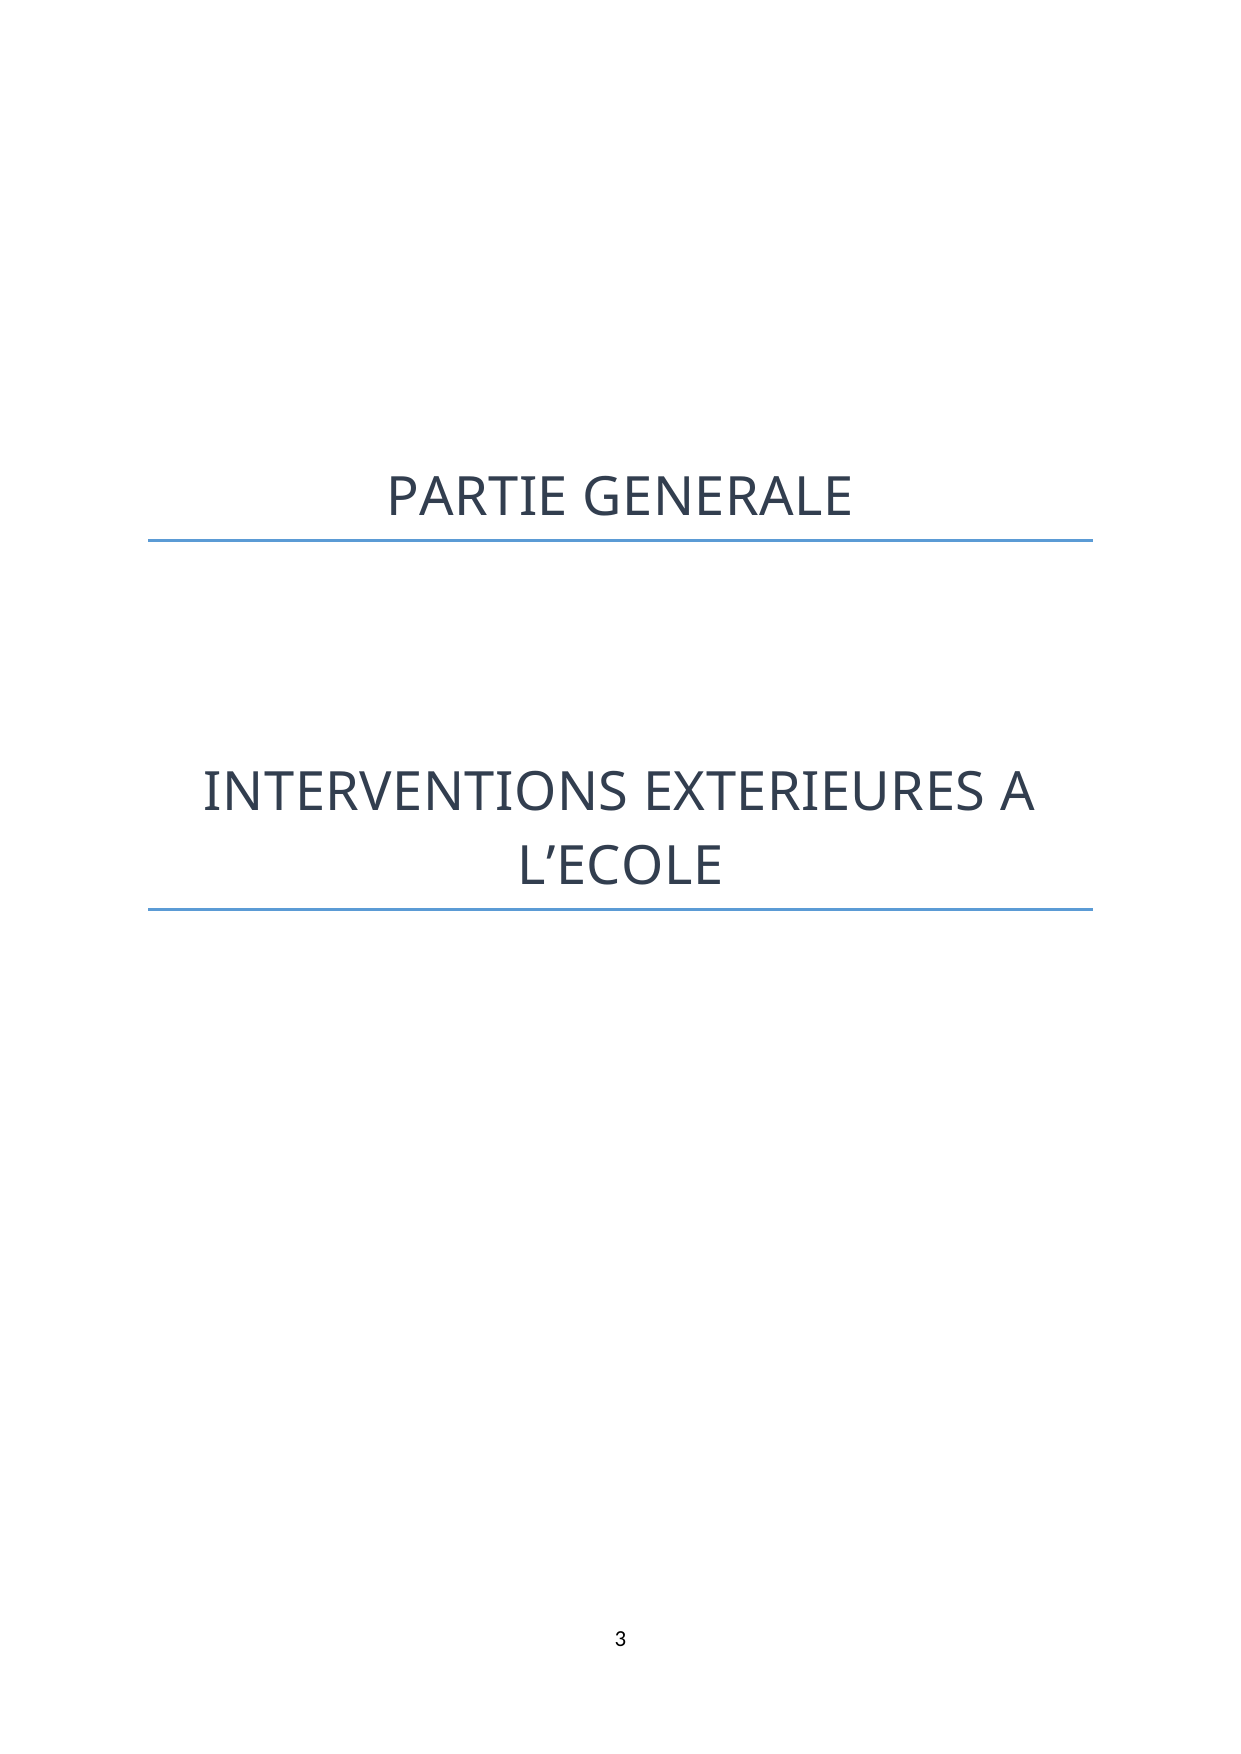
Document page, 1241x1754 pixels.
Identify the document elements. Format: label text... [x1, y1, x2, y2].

title PARTIE GENERALE [148, 457, 1093, 539]
title INTERVENTIONS EXTERIEURES A L’ECOLE [148, 753, 1093, 908]
